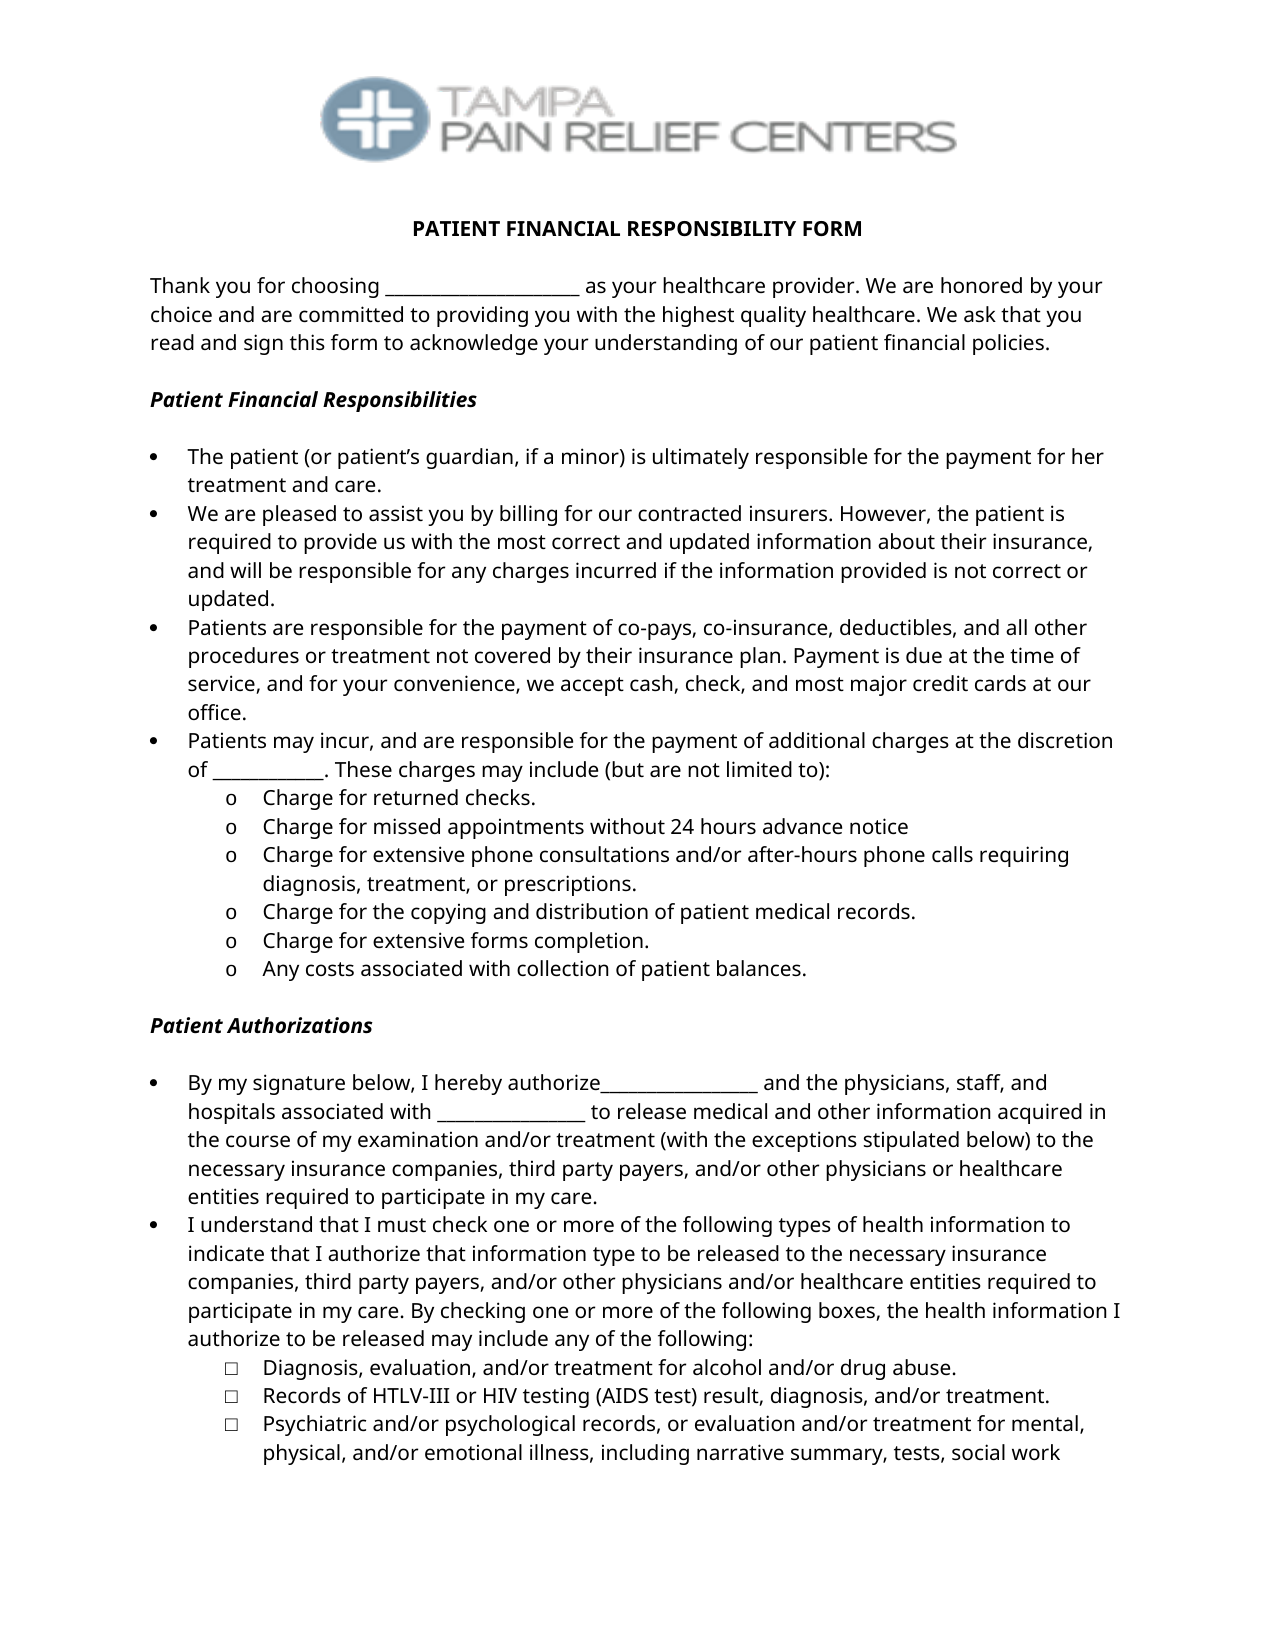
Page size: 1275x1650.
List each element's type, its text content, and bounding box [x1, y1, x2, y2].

list Charge for returned checks. [225, 783, 1125, 812]
list Any costs associated with collection of patient balances. [225, 954, 1125, 983]
text Thank you for choosing _____________________ as your healthcare provider. We are honored by your choice and are committed to providing you with the highest quality healthcare. We ask that you read and sign this form to acknowledge your understanding of our patient financial policies. [150, 271, 1125, 357]
list We are pleased to assist you by billing for our contracted insurers. However, the patient is required to provide us with the most correct and updated information about their insurance, and will be responsible for any charges incurred if the information provided is not correct or updated. [150, 499, 1125, 613]
list Diagnosis, evaluation, and/or treatment for alcohol and/or drug abuse. [225, 1353, 1125, 1381]
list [225, 1409, 1125, 1466]
list Records of HTLV- or HIV testing (AIDS test) result, diagnosis, and/or treatment. [225, 1381, 1125, 1409]
text PATIENT FINANCIAL RESPONSIBILITY [150, 214, 1125, 243]
list Patients are responsible for the payment of co-pays, co-insurance, deductibles, and all other procedures or treatment not covered by their insurance plan. Payment is due at the time of service, and for your convenience, we accept cash, check, and most major credit cards at our office. [150, 613, 1125, 726]
list Charge for missed appointments without 24 hours advance notice [225, 812, 1125, 840]
list Patients may incur, and are responsible for the payment of additional charges at the discretion of ____________. These charges may include (but are not limited to): [150, 726, 1125, 783]
list By my signature below, I hereby authorize_________________ and the physicians, staff, and hospitals associated with ________________ to release medical and other information acquired in the course of my examination and/or treatment (with the exceptions stipulated below) to the necessary insurance companies, third party payers, and/or other physicians or healthcare entities required to participate in my care. [150, 1068, 1125, 1211]
list Charge for extensive forms completion. [225, 926, 1125, 954]
text Patient Authorizations [150, 1011, 1125, 1040]
list The patient (or patient’s guardian, if a minor) is ultimately responsible for the payment for her treatment and care. [150, 442, 1125, 499]
list Charge for the copying and distribution of patient medical records. [225, 897, 1125, 926]
list Charge for extensive phone consultations and/or after-hours phone calls requiring diagnosis, treatment, or prescriptions. [225, 840, 1125, 897]
list I understand that I must check one or more of the following types of health information to indicate that I authorize that information type to be released to the necessary insurance companies, third party payers, and/or other physicians and/or healthcare entities required to participate in my care. By checking one or more of the following boxes, the health information I authorize to be released may include any of the following: [150, 1211, 1125, 1353]
text Patient Financial Responsibilities [150, 385, 1125, 414]
